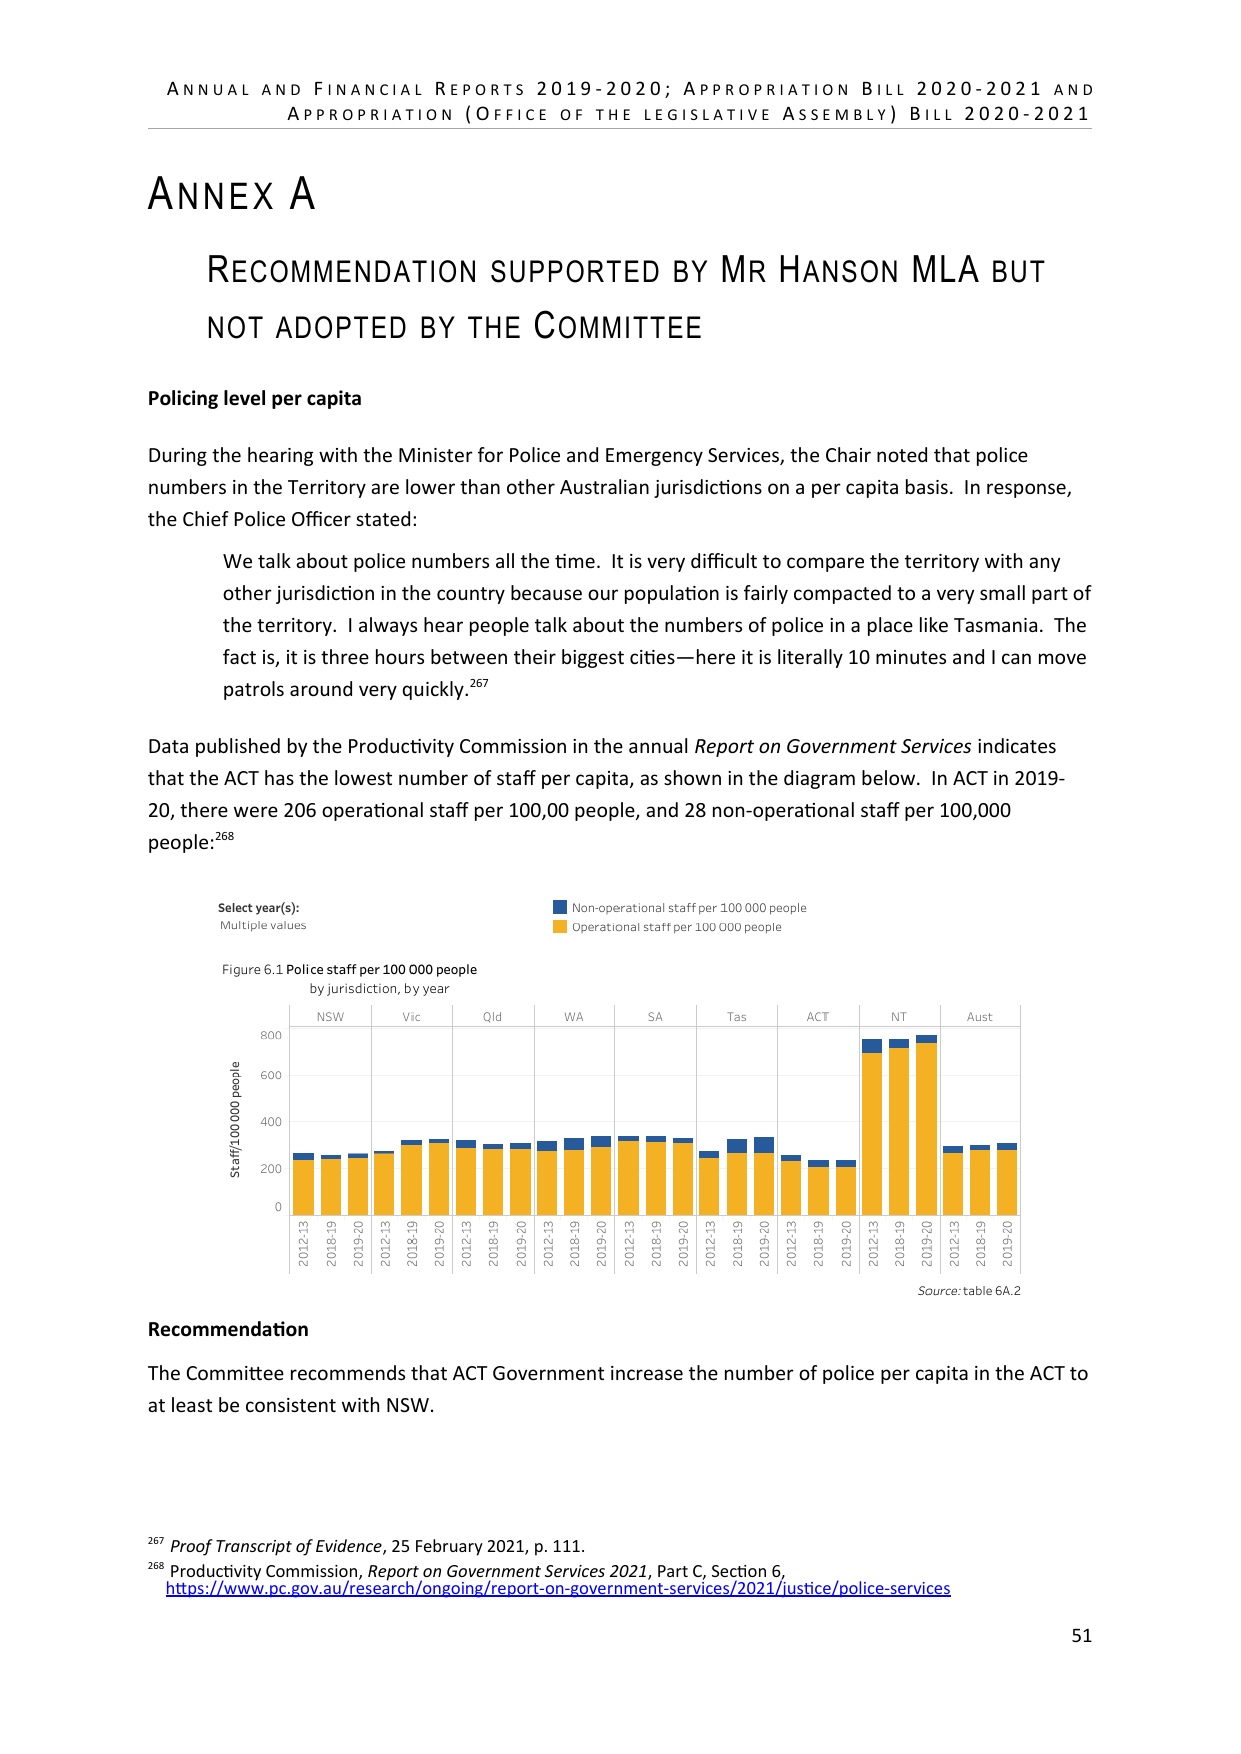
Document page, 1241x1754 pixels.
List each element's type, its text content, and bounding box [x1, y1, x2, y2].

subtitle Annex A [148, 166, 1092, 219]
text We talk about police numbers all the time. It is very difficult to compare the territory with any other jurisdiction in the country because our population is fairly compacted to a very small part of the territory. I always hear people talk about the numbers of police in a place like Tasmania. The fact is, it is three hours between their biggest cities—here it is literally 10 minutes and I can move patrols around very quickly. [223, 547, 1092, 702]
list During the hearing with the Minister for Police and Emergency Services, the Chair noted that police numbers in the Territory are lower than other Australian jurisdictions on a per capita basis. In response, the Chief Police Officer stated: [148, 441, 1092, 532]
list Data published by the Productivity Commission in the annual Report on Government Services indicates that the ACT has the lowest number of staff per capita, as shown in the diagram below. In ACT in 2019-20, there were 206 operational staff per 100,00 people, and 28 non-operational staff per 100,000 people: [148, 732, 1092, 855]
list The Committee recommends that ACT Government increase the number of police per capita in the ACT to at least be consistent with NSW. [148, 1359, 1092, 1418]
list Policing level per capita [148, 384, 1092, 411]
subtitle Recommendation supported by Mr Hanson MLA but not adopted by the Committee [207, 247, 1092, 346]
picture [207, 885, 1034, 1299]
list Recommendation [148, 1315, 1092, 1342]
